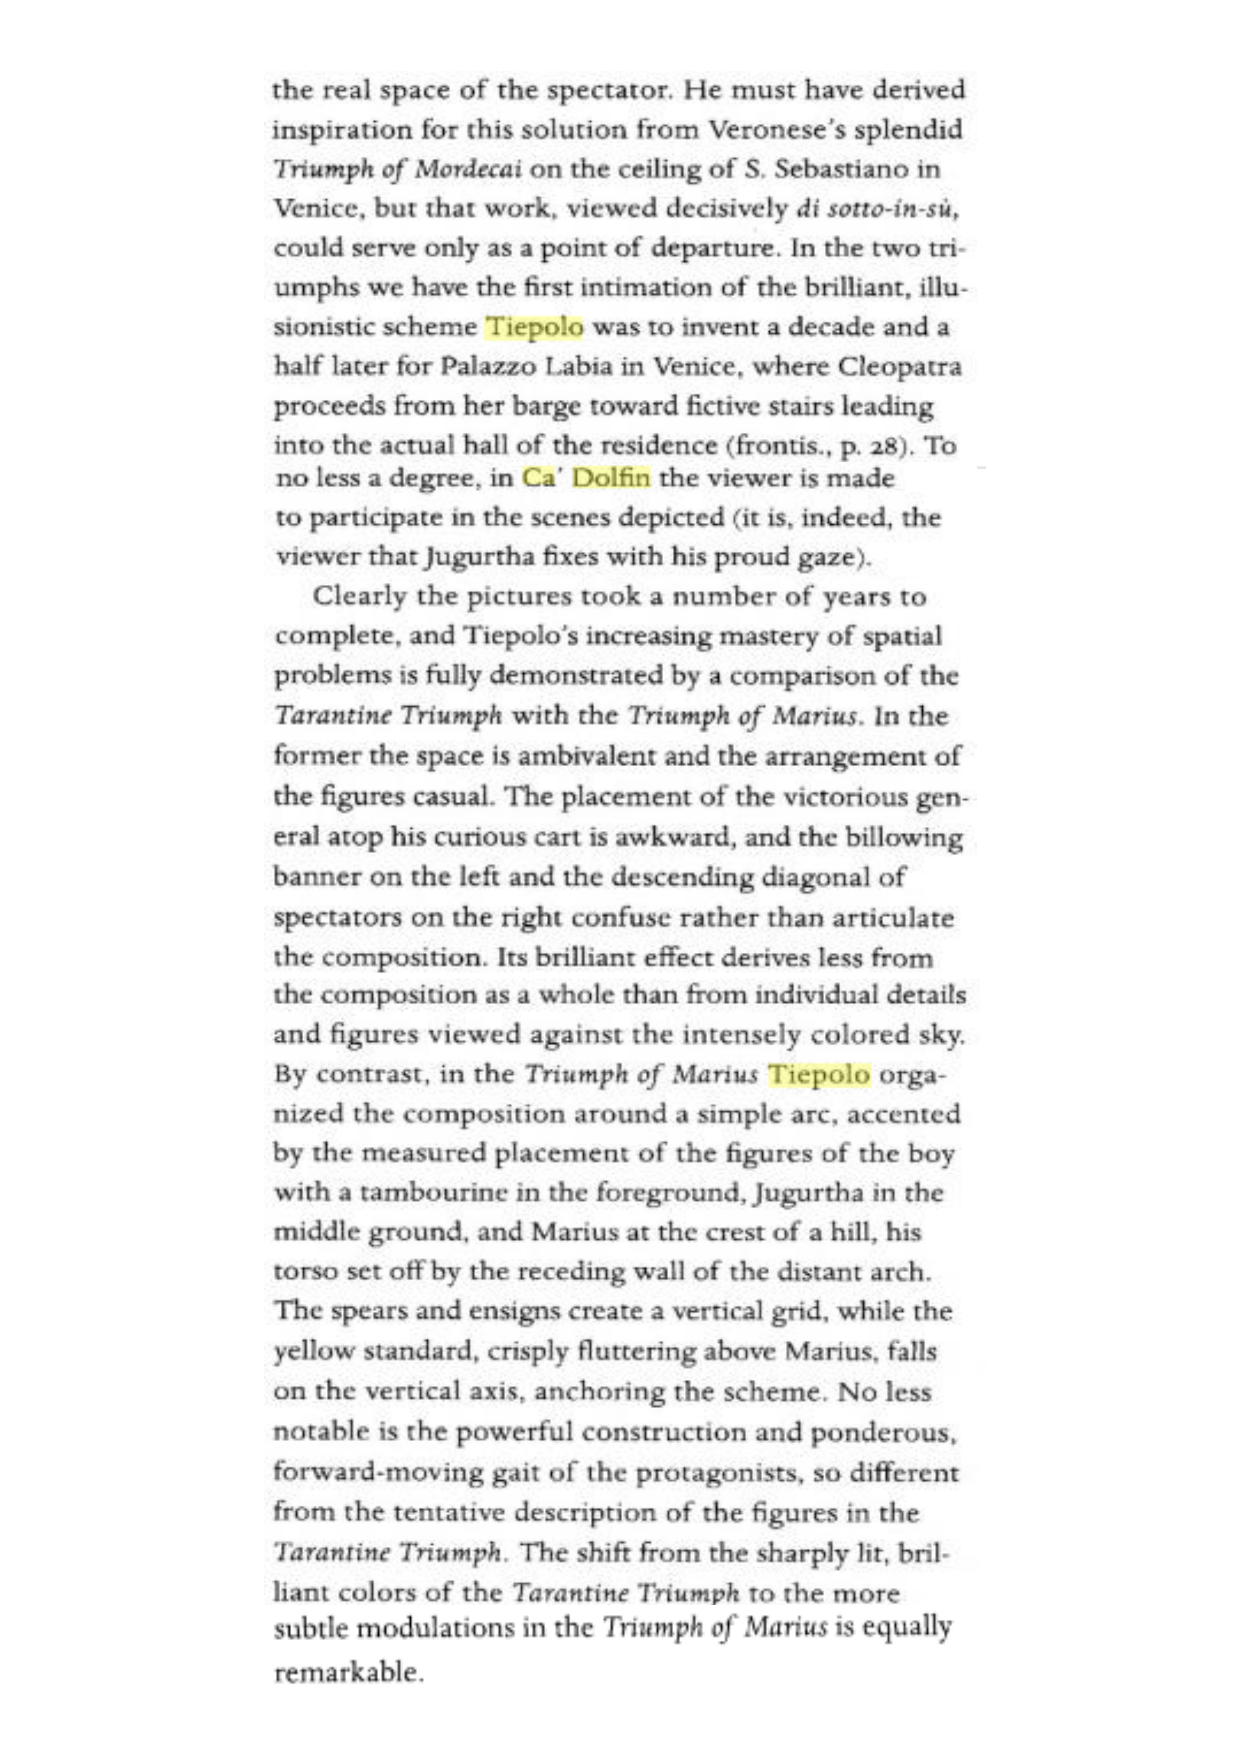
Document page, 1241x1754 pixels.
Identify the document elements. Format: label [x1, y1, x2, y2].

picture [259, 71, 987, 1691]
